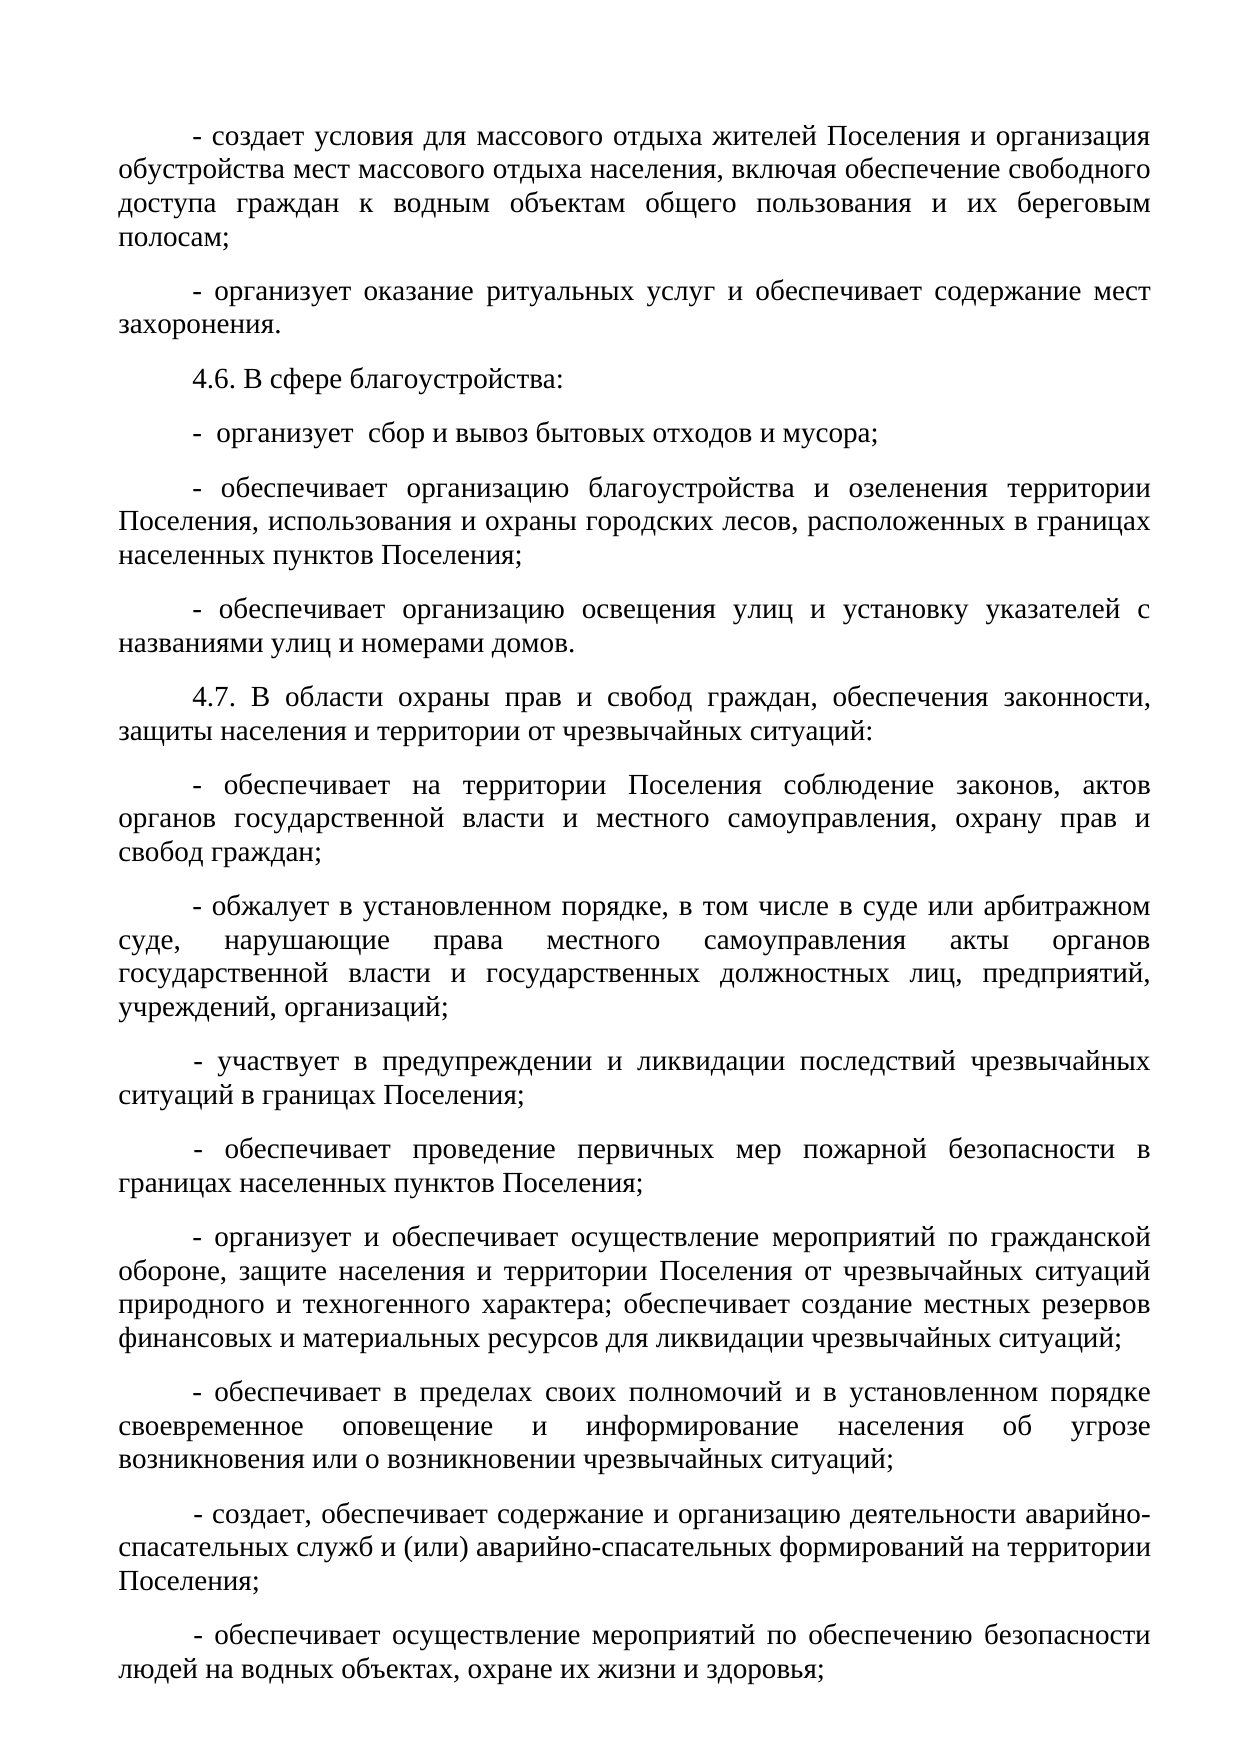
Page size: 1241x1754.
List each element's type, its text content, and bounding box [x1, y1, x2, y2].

text - обжалует в установленном порядке, в том числе в суде или арбитражном суде, нарушающие права местного самоуправления акты органов государственной власти и государственных должностных лиц, предприятий, учреждений, организаций; [118, 888, 1152, 1023]
text - организует оказание ритуальных услуг и обеспечивает содержание мест захоронения. [118, 273, 1152, 340]
text - создает условия для массового отдыха жителей Поселения и организация обустройства мест массового отдыха населения, включая обеспечение свободного доступа граждан к водным объектам общего пользования и их береговым полосам; [118, 118, 1152, 252]
text 4.7. В области охраны прав и свобод граждан, обеспечения законности, защиты населения и территории от чрезвычайных ситуаций: [118, 679, 1152, 746]
text - участвует в предупреждении и ликвидации последствий чрезвычайных ситуаций в границах Поселения; [118, 1043, 1152, 1111]
text - обеспечивает проведение первичных мер пожарной безопасности в границах населенных пунктов Поселения; [118, 1131, 1152, 1198]
text - обеспечивает организацию благоустройства и озеленения территории Поселения, использования и охраны городских лесов, расположенных в границах населенных пунктов Поселения; [118, 470, 1152, 570]
text 4.6. В сфере благоустройства: [118, 361, 1152, 394]
text - обеспечивает осуществление мероприятий по обеспечению безопасности людей на водных объектах, охране их жизни и здоровья; [118, 1617, 1152, 1684]
text - обеспечивает на территории Поселения соблюдение законов, актов органов государственной власти и местного самоуправления, охрану прав и свобод граждан; [118, 767, 1152, 868]
text - обеспечивает в пределах своих полномочий и в установленном порядке своевременное оповещение и информирование населения об угрозе возникновения или о возникновении чрезвычайных ситуаций; [118, 1374, 1152, 1475]
text - организует сбор и вывоз бытовых отходов и мусора; [118, 415, 1152, 449]
text - обеспечивает организацию освещения улиц и установку указателей с названиями улиц и номерами домов. [118, 591, 1152, 658]
text - создает, обеспечивает содержание и организацию деятельности аварийно-спасательных служб и (или) аварийно-спасательных формирований на территории Поселения; [118, 1496, 1152, 1596]
text - организует и обеспечивает осуществление мероприятий по гражданской обороне, защите населения и территории Поселения от чрезвычайных ситуаций природного и техногенного характера; обеспечивает создание местных резервов финансовых и материальных ресурсов для ликвидации чрезвычайных ситуаций; [118, 1219, 1152, 1353]
